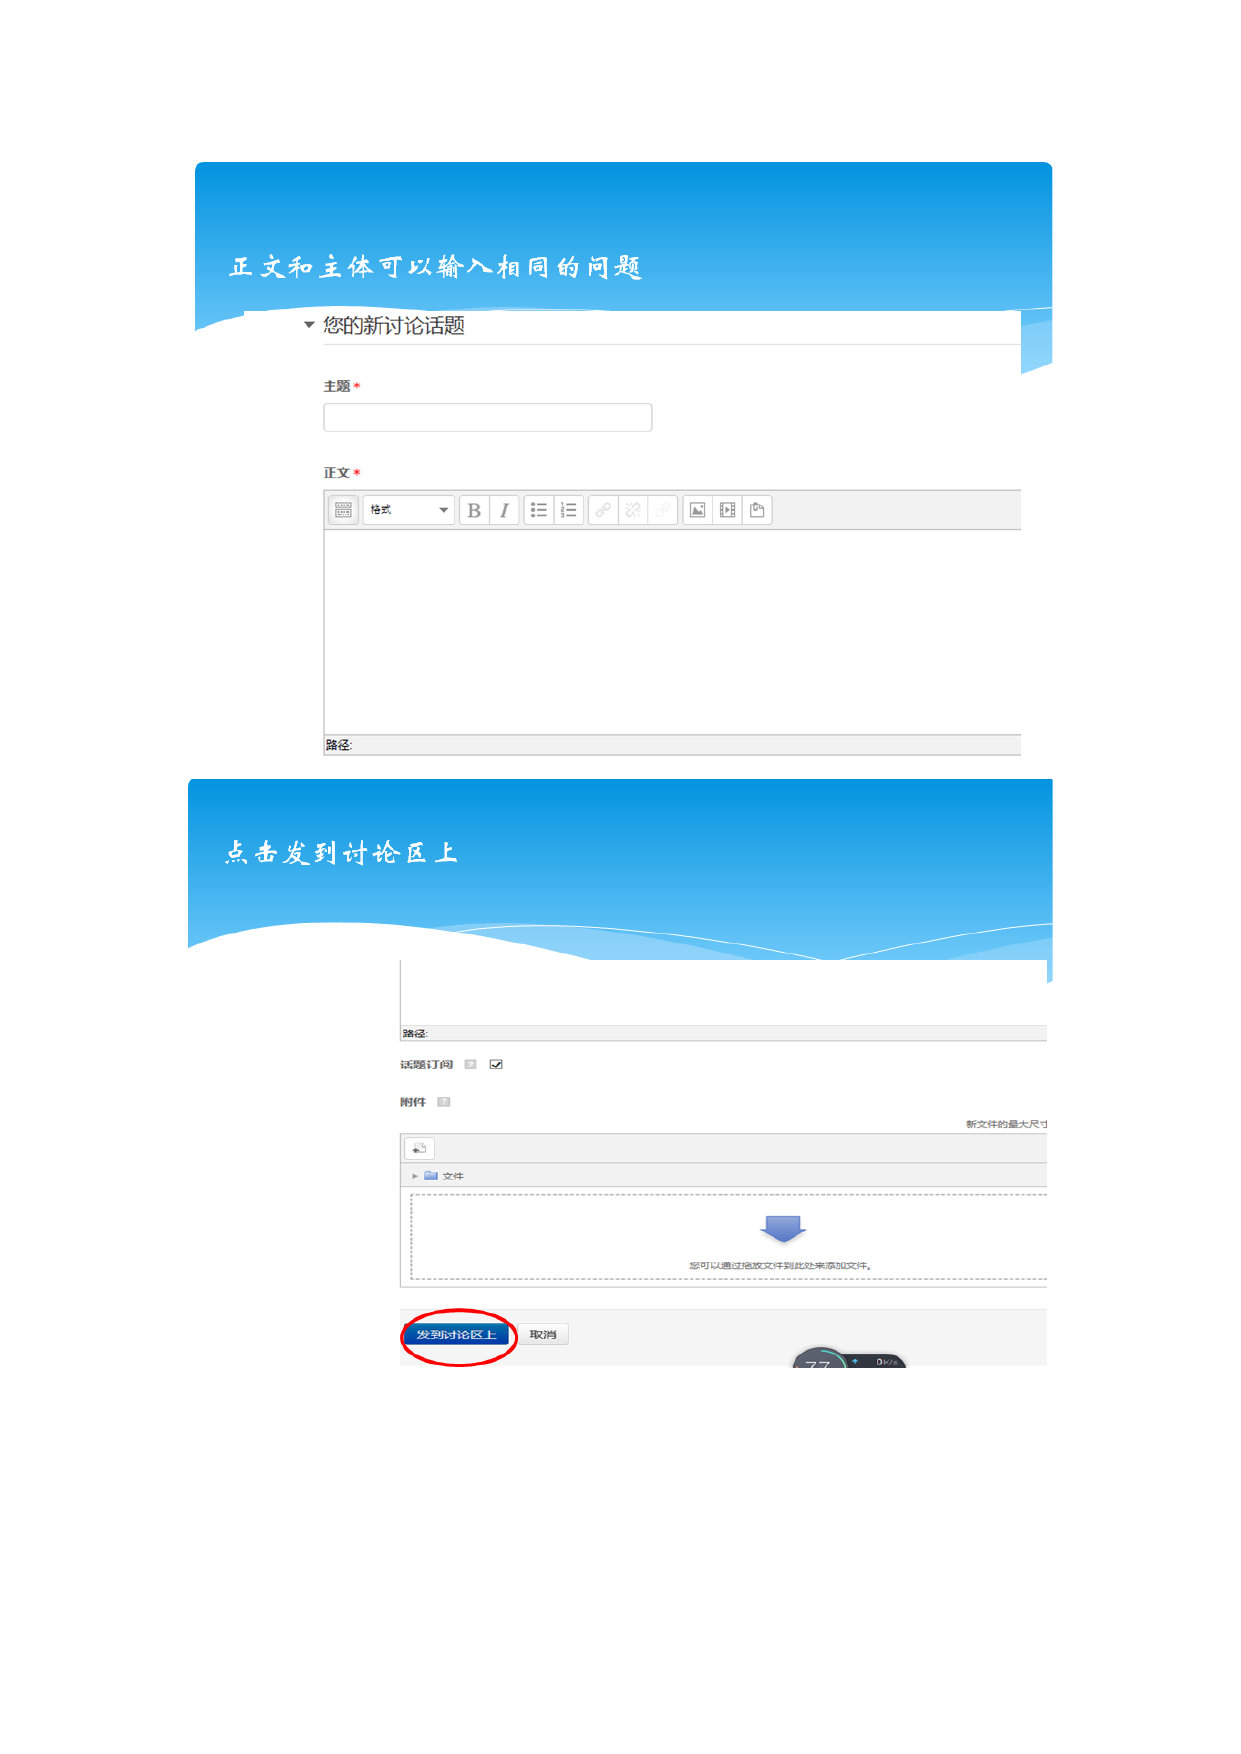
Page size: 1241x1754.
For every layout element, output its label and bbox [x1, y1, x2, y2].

picture [187, 162, 1053, 757]
picture [187, 807, 1053, 1406]
